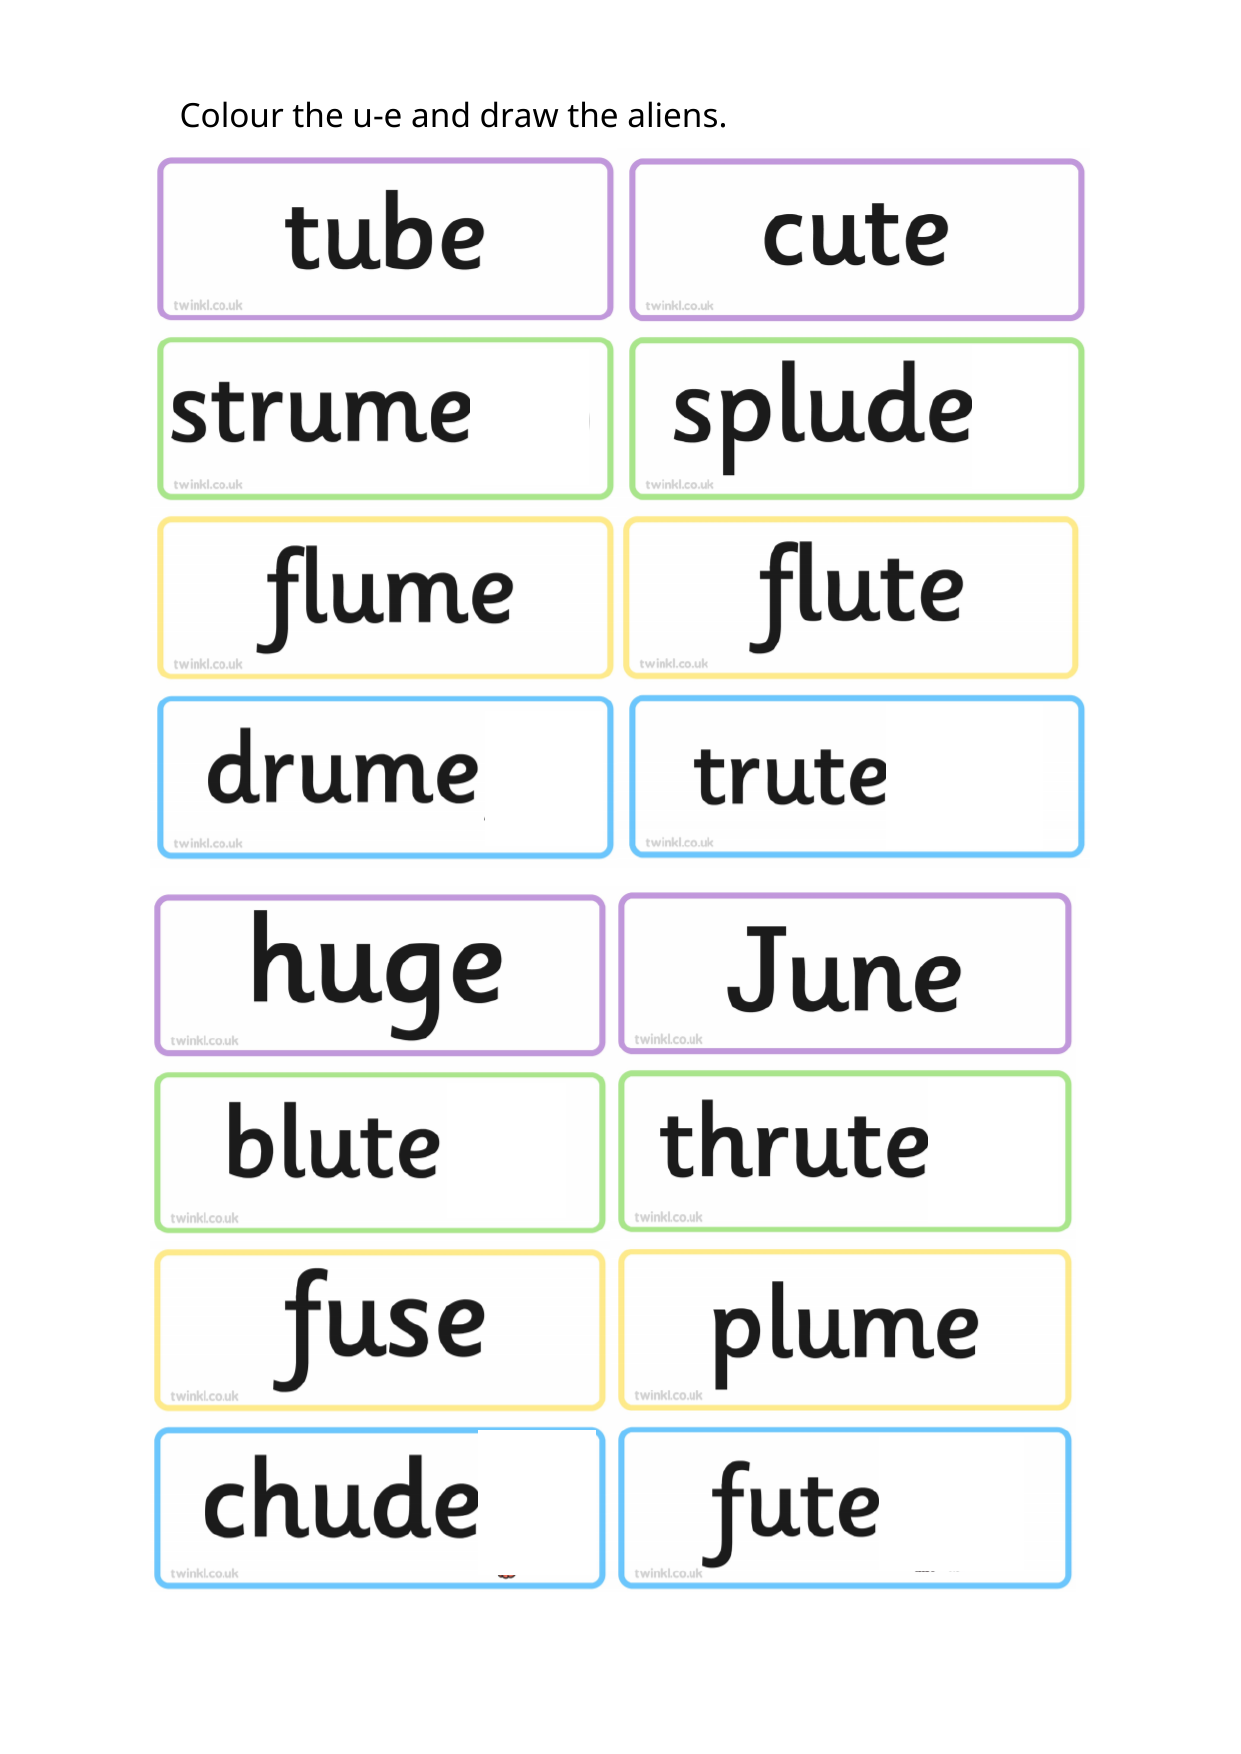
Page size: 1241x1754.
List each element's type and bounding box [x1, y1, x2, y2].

picture [150, 886, 1077, 1592]
picture [150, 148, 1091, 868]
